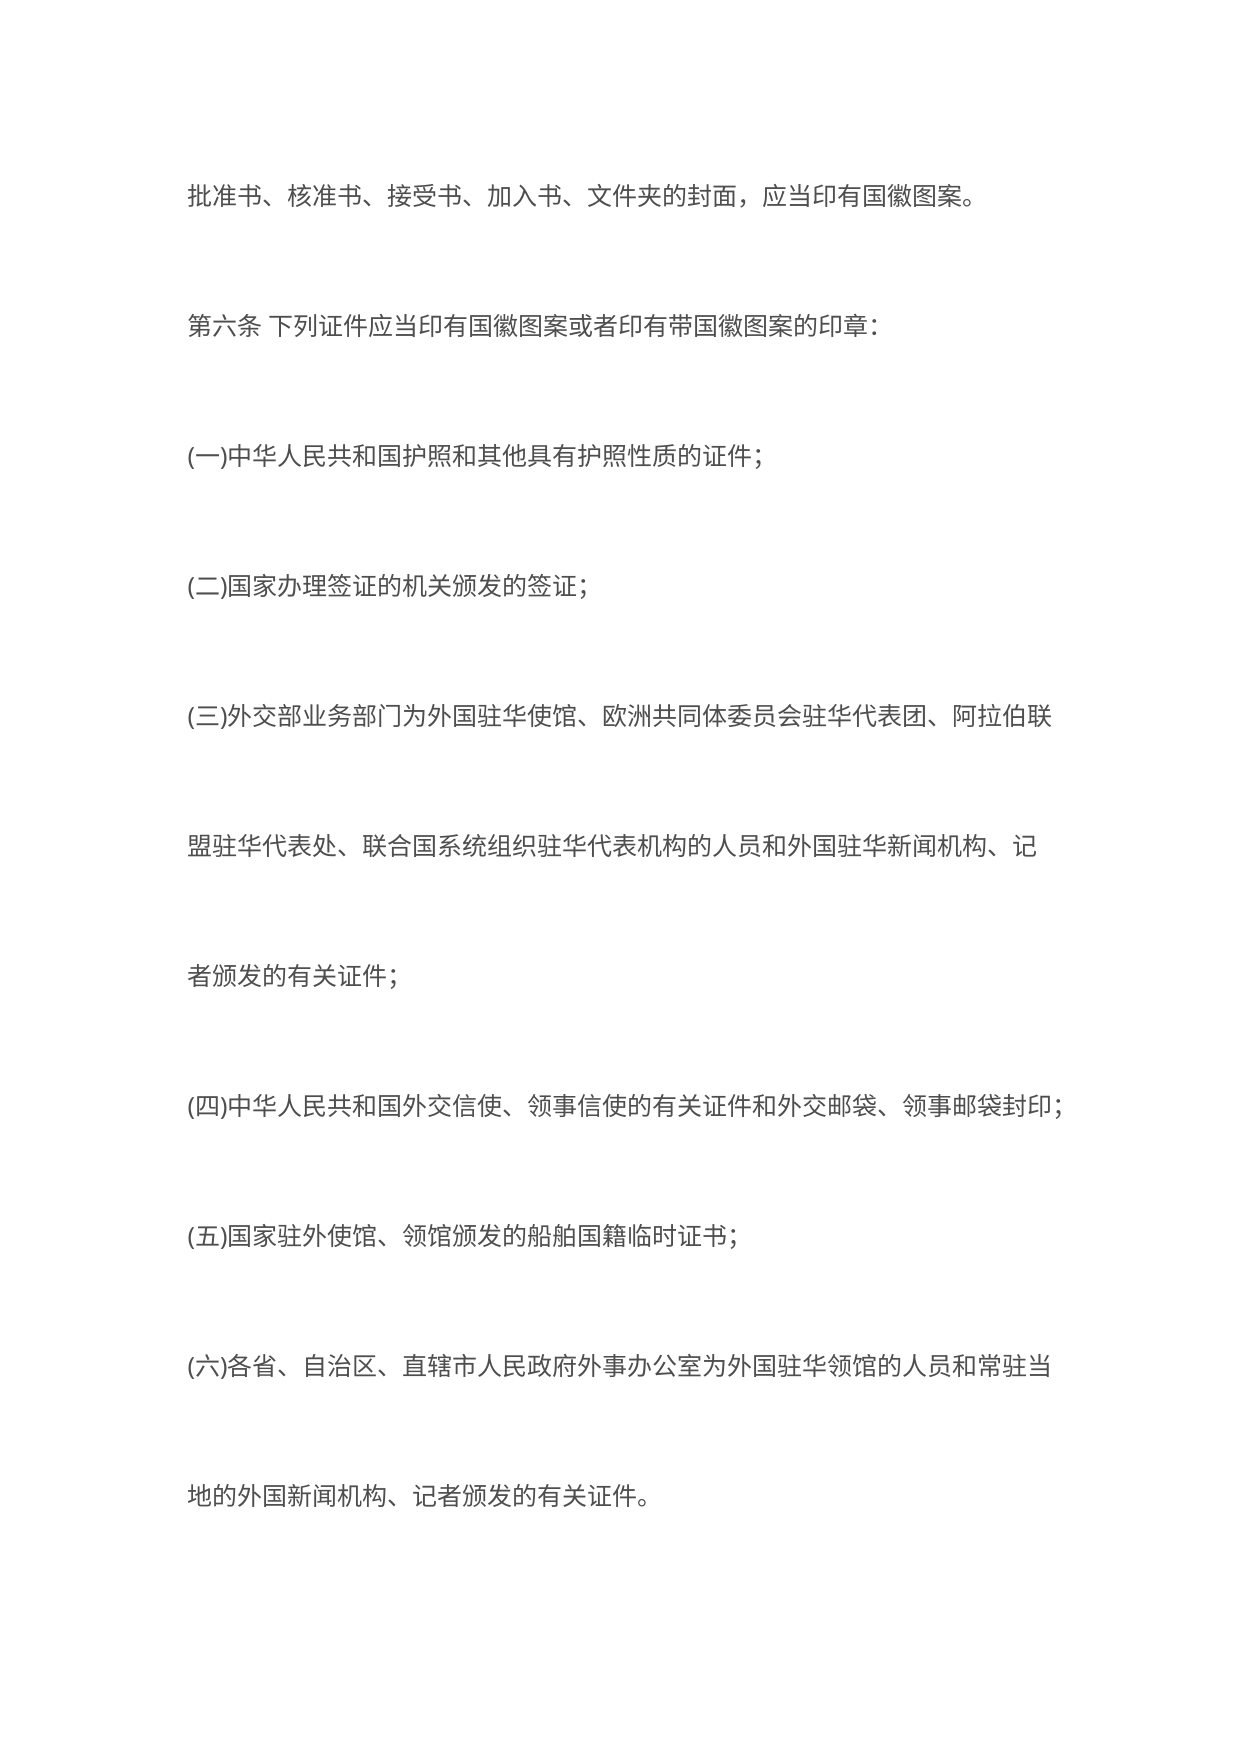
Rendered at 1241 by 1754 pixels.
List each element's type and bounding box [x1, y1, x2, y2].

text [187, 162, 1053, 1527]
